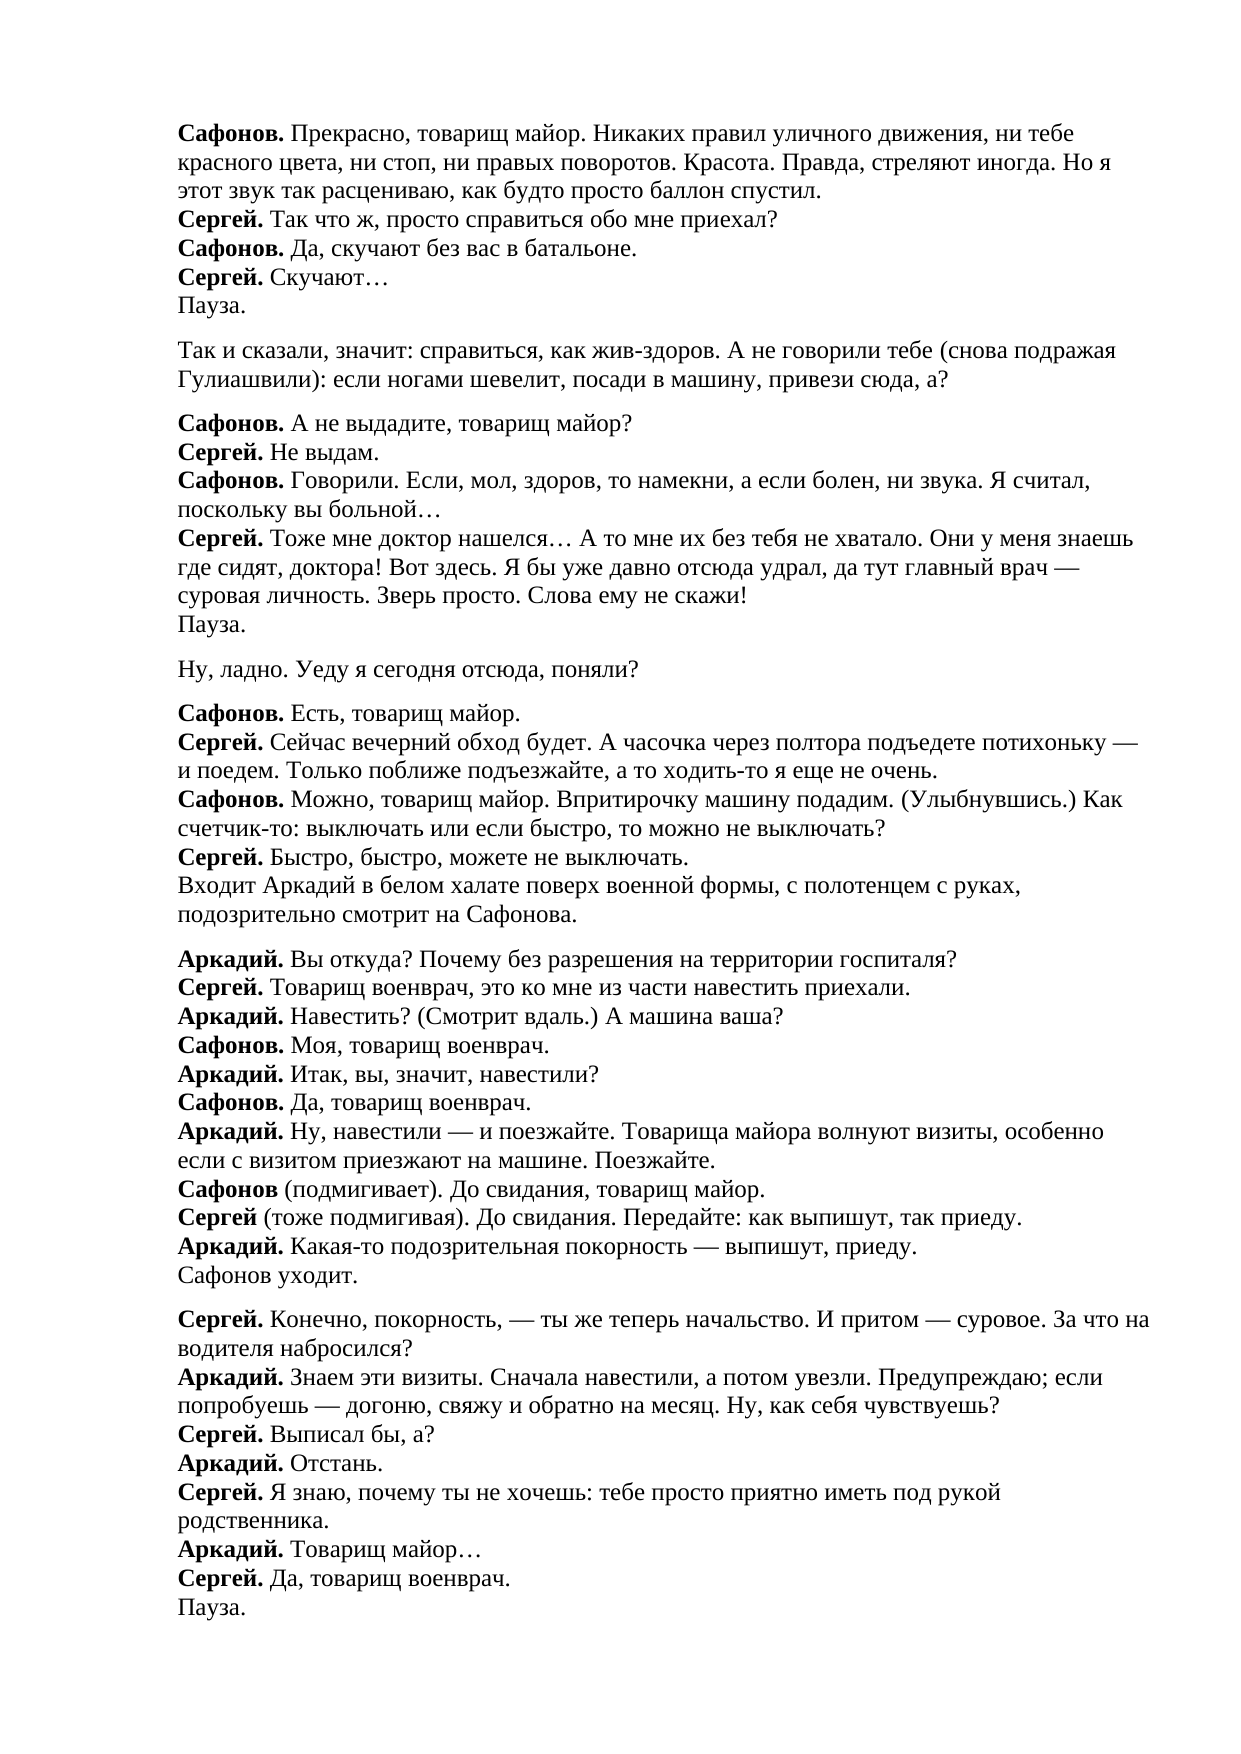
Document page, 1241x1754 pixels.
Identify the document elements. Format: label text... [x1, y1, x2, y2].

text Пауза. [177, 291, 1152, 319]
text Аркадий. Итак, вы, значит, навестили? [177, 1059, 1152, 1087]
text Аркадий. Товарищ майор… [177, 1534, 1152, 1563]
text Сергей. Так что ж, просто справиться обо мне приехал? [177, 204, 1152, 233]
text Аркадий. Какая-то подозрительная покорность — выпишут, приеду. [177, 1231, 1152, 1260]
text Аркадий. Знаем эти визиты. Сначала навестили, а потом увезли. Предупреждаю; если попробуешь — догоню, свяжу и обратно на месяц. Ну, как себя чувствуешь? [177, 1362, 1152, 1419]
text Сергей. Быстро, быстро, можете не выключать. [177, 842, 1152, 871]
text Сергей. Да, товарищ военврач. [177, 1563, 1152, 1592]
text Сергей. Выписал бы, а? [177, 1419, 1152, 1448]
text Сергей (тоже подмигивая). До свидания. Передайте: как выпишут, так приеду. [177, 1202, 1152, 1231]
text Сафонов. Моя, товарищ военврач. [177, 1030, 1152, 1059]
text Аркадий. Ну, навестили — и поезжайте. Товарища майора волнуют визиты, особенно если с визитом приезжают на машине. Поезжайте. [177, 1116, 1152, 1174]
text Сергей. Тоже мне доктор нашелся… А то мне их без тебя не хватало. Они у меня знаешь где сидят, доктора! Вот здесь. Я бы уже давно отсюда удрал, да тут главный врач — суровая личность. Зверь просто. Слова ему не скажи! [177, 523, 1152, 609]
text Аркадий. Вы откуда? Почему без разрешения на территории госпиталя? [177, 944, 1152, 972]
text Сафонов. Можно, товарищ майор. Впритирочку машину подадим. (Улыбнувшись.) Как счетчик-то: выключать или если быстро, то можно не выключать? [177, 784, 1152, 842]
text Сергей. Товарищ военврач, это ко мне из части навестить приехали. [177, 972, 1152, 1001]
text Сафонов. Есть, товарищ майор. [177, 698, 1152, 727]
text Входит Аркадий в белом халате поверх военной формы, с полотенцем с руках, подозрительно смотрит на Сафонова. [177, 871, 1152, 928]
text Сафонов. Да, товарищ военврач. [177, 1087, 1152, 1116]
text Сергей. Я знаю, почему ты не хочешь: тебе просто приятно иметь под рукой родственника. [177, 1477, 1152, 1534]
text Сафонов (подмигивает). До свидания, товарищ майор. [177, 1174, 1152, 1202]
text Сафонов. А не выдадите, товарищ майор? [177, 408, 1152, 437]
text Сафонов. Прекрасно, товарищ майор. Никаких правил уличного движения, ни тебе красного цвета, ни стоп, ни правых поворотов. Красота. Правда, стреляют иногда. Но я этот звук так расцениваю, как будто просто баллон спустил. [177, 118, 1152, 204]
text Аркадий. Навестить? (Смотрит вдаль.) А машина ваша? [177, 1001, 1152, 1030]
text Пауза. [177, 609, 1152, 638]
text Сафонов. Да, скучают без вас в батальоне. [177, 233, 1152, 262]
text Сергей. Конечно, покорность, — ты же теперь начальство. И притом — суровое. За что на водителя набросился? [177, 1304, 1152, 1362]
text Сафонов. Говорили. Если, мол, здоров, то намекни, а если болен, ни звука. Я считал, поскольку вы больной… [177, 466, 1152, 523]
text Аркадий. Отстань. [177, 1448, 1152, 1477]
text Пауза. [177, 1592, 1152, 1621]
text Сафонов уходит. [177, 1260, 1152, 1289]
text Ну, ладно. Уеду я сегодня отсюда, поняли? [177, 654, 1152, 682]
text Сергей. Сейчас вечерний обход будет. А часочка через полтора подъедете потихоньку — и поедем. Только поближе подъезжайте, а то ходить-то я еще не очень. [177, 727, 1152, 784]
text Сергей. Скучают… [177, 262, 1152, 291]
text Сергей. Не выдам. [177, 437, 1152, 466]
text Так и сказали, значит: справиться, как жив-здоров. А не говорили тебе (снова подражая Гулиашвили): если ногами шевелит, посади в машину, привези сюда, а? [177, 335, 1152, 392]
